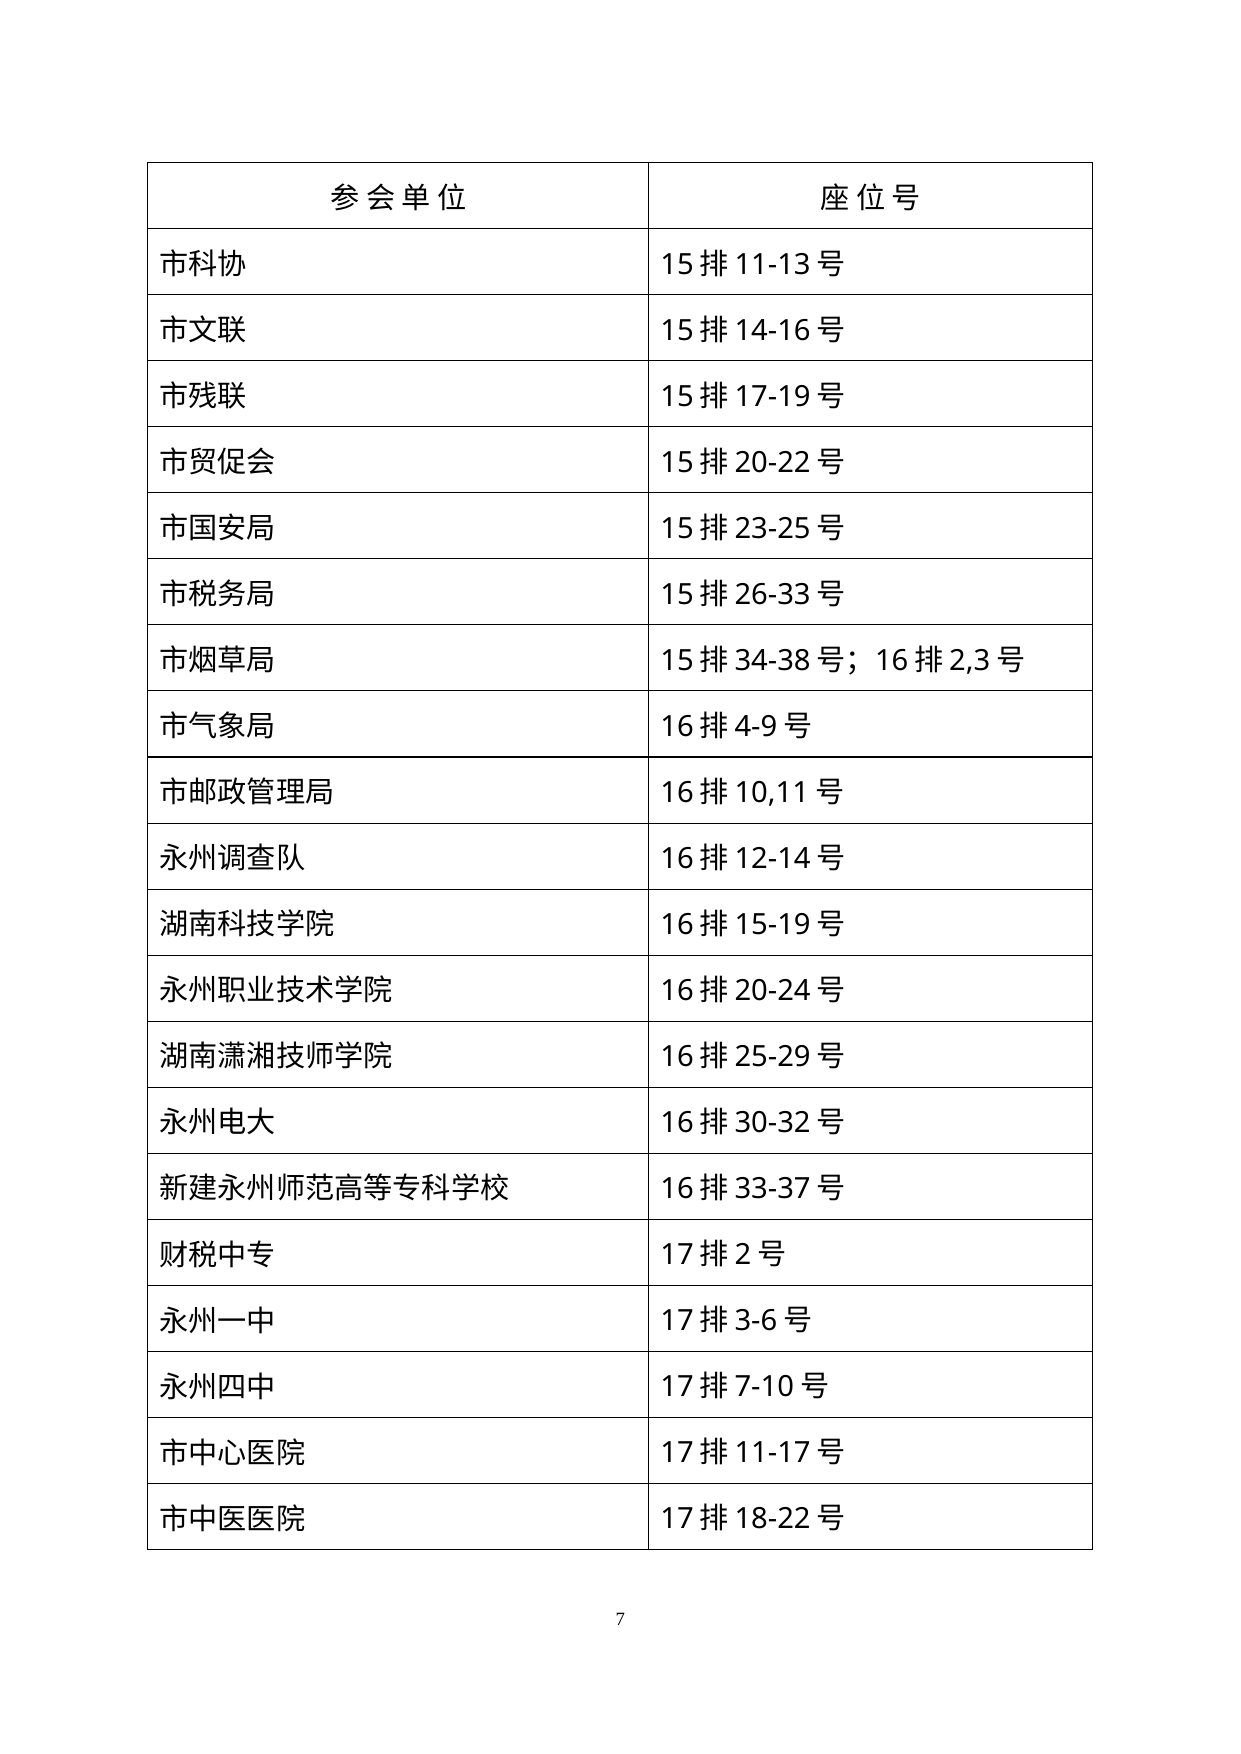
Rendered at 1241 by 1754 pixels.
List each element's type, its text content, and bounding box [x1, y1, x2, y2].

table_cell 16排20-24号 [649, 956, 1092, 1021]
table_cell 市气象局 [148, 691, 648, 756]
table_cell 市税务局 [148, 559, 648, 624]
table_cell 市邮政管理局 [148, 758, 648, 822]
table_cell 16排10,11号 [649, 758, 1092, 822]
table_cell 新建永州师范高等专科学校 [148, 1154, 648, 1219]
table_cell 17排18-22号 [649, 1484, 1092, 1549]
table_cell 16排4-9号 [649, 691, 1092, 756]
table_cell 湖南潇湘技师学院 [148, 1022, 648, 1087]
table_header 座 位 号 [649, 163, 1092, 228]
table_cell 市贸促会 [148, 427, 648, 492]
table_cell 市中医医院 [148, 1484, 648, 1549]
table_cell 15排11-13号 [649, 229, 1092, 294]
table_cell 市烟草局 [148, 625, 648, 690]
table_cell 15排14-16号 [649, 295, 1092, 360]
table_cell 永州电大 [148, 1088, 648, 1153]
table_cell 16排30-32号 [649, 1088, 1092, 1153]
table_cell 15排34-38号；16排2,3号 [649, 625, 1092, 690]
table_cell 17排3-6号 [649, 1286, 1092, 1351]
table_cell 16排25-29号 [649, 1022, 1092, 1087]
table_cell 财税中专 [148, 1220, 648, 1285]
table_cell 市科协 [148, 229, 648, 294]
table_cell 16排33-37号 [649, 1154, 1092, 1219]
table_cell 市文联 [148, 295, 648, 360]
table_cell 15排23-25号 [649, 493, 1092, 558]
table_cell 湖南科技学院 [148, 890, 648, 954]
table_cell 市国安局 [148, 493, 648, 558]
table_cell 17排2号 [649, 1220, 1092, 1285]
table_cell 16排15-19号 [649, 890, 1092, 954]
table_cell 永州职业技术学院 [148, 956, 648, 1021]
table_cell 市残联 [148, 361, 648, 426]
table_cell 市中心医院 [148, 1418, 648, 1483]
table_header 参 会 单 位 [148, 163, 648, 228]
table_cell 17排11-17号 [649, 1418, 1092, 1483]
table_cell 15排26-33号 [649, 559, 1092, 624]
table_cell 16排12-14号 [649, 824, 1092, 888]
table_cell 永州四中 [148, 1352, 648, 1417]
table_cell 15排20-22号 [649, 427, 1092, 492]
table_cell 永州一中 [148, 1286, 648, 1351]
table_cell 15排17-19号 [649, 361, 1092, 426]
table_cell 17排7-10号 [649, 1352, 1092, 1417]
table_cell 永州调查队 [148, 824, 648, 888]
